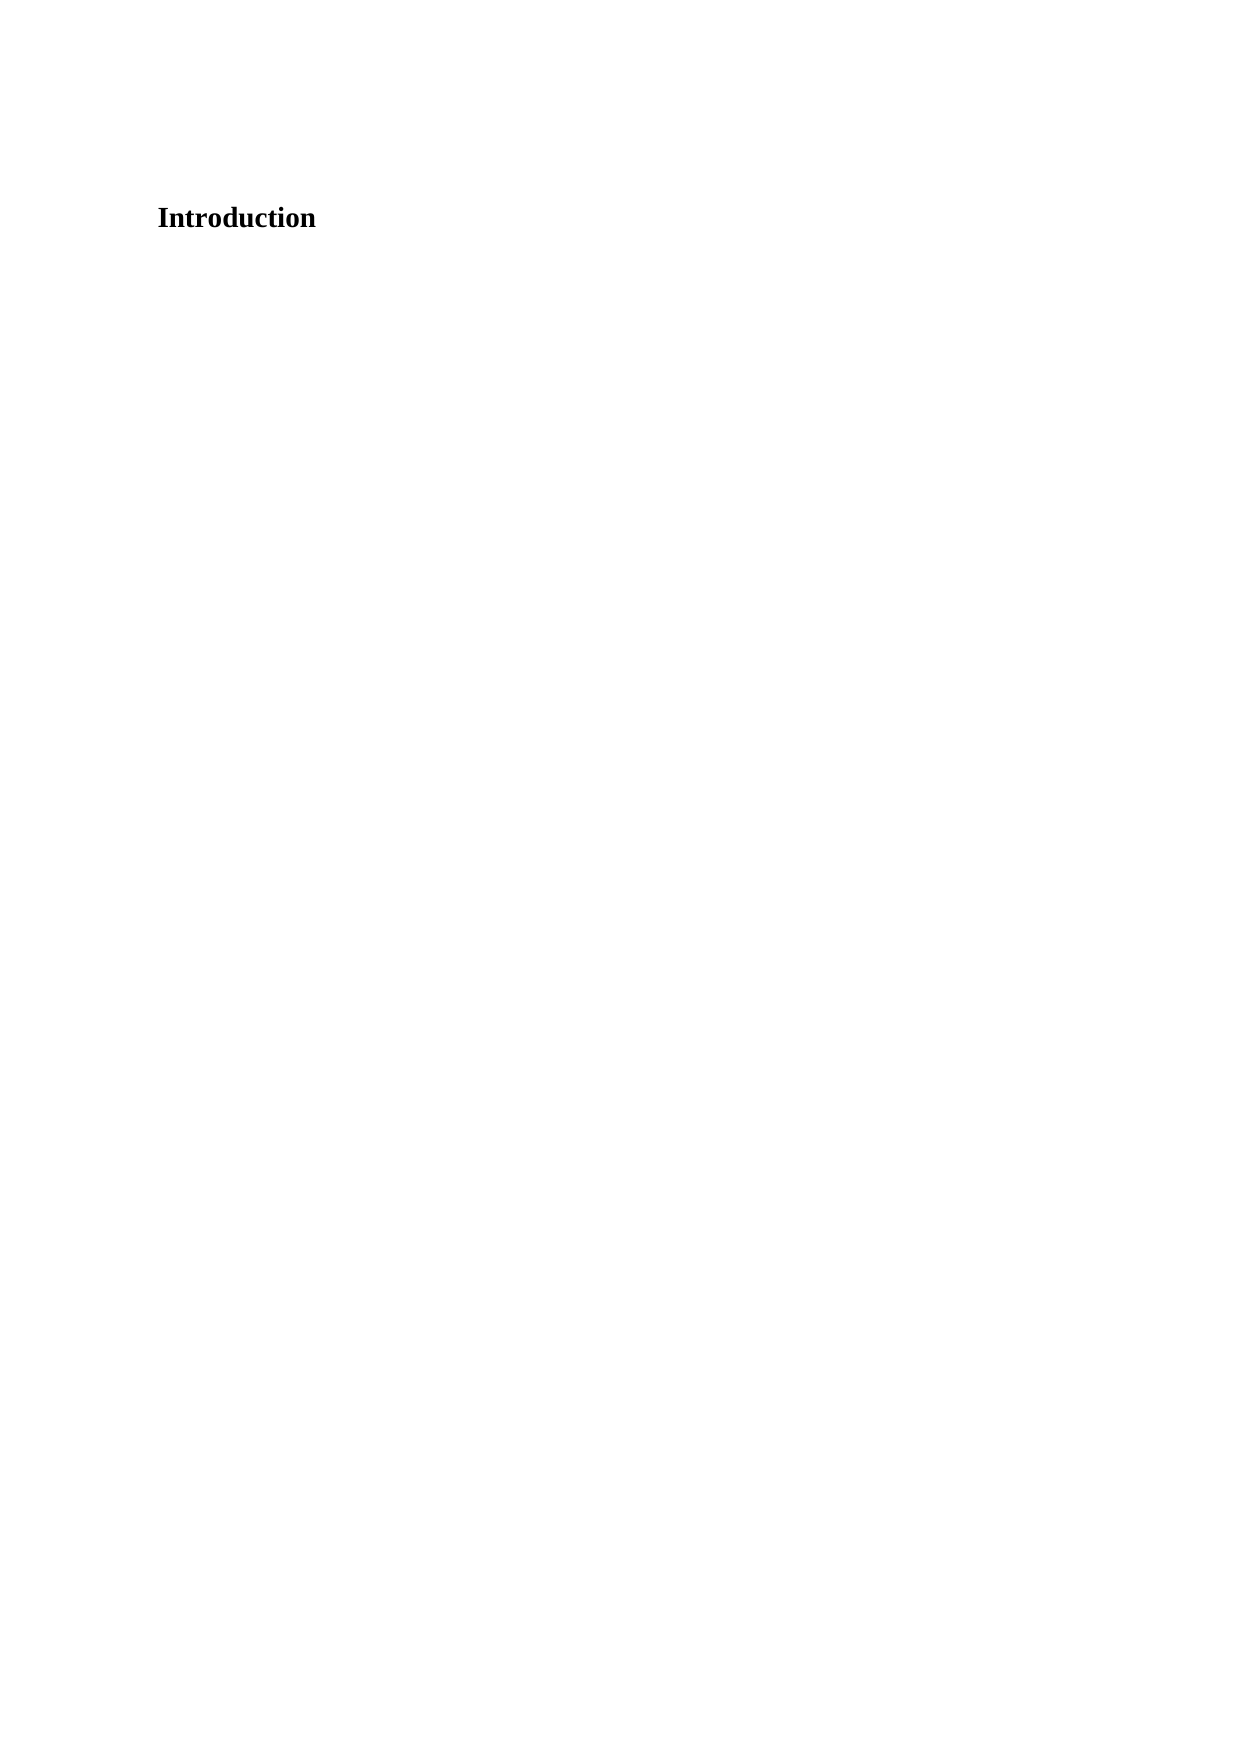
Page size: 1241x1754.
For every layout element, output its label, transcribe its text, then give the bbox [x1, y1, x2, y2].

subtitle Introduction [150, 200, 1090, 233]
